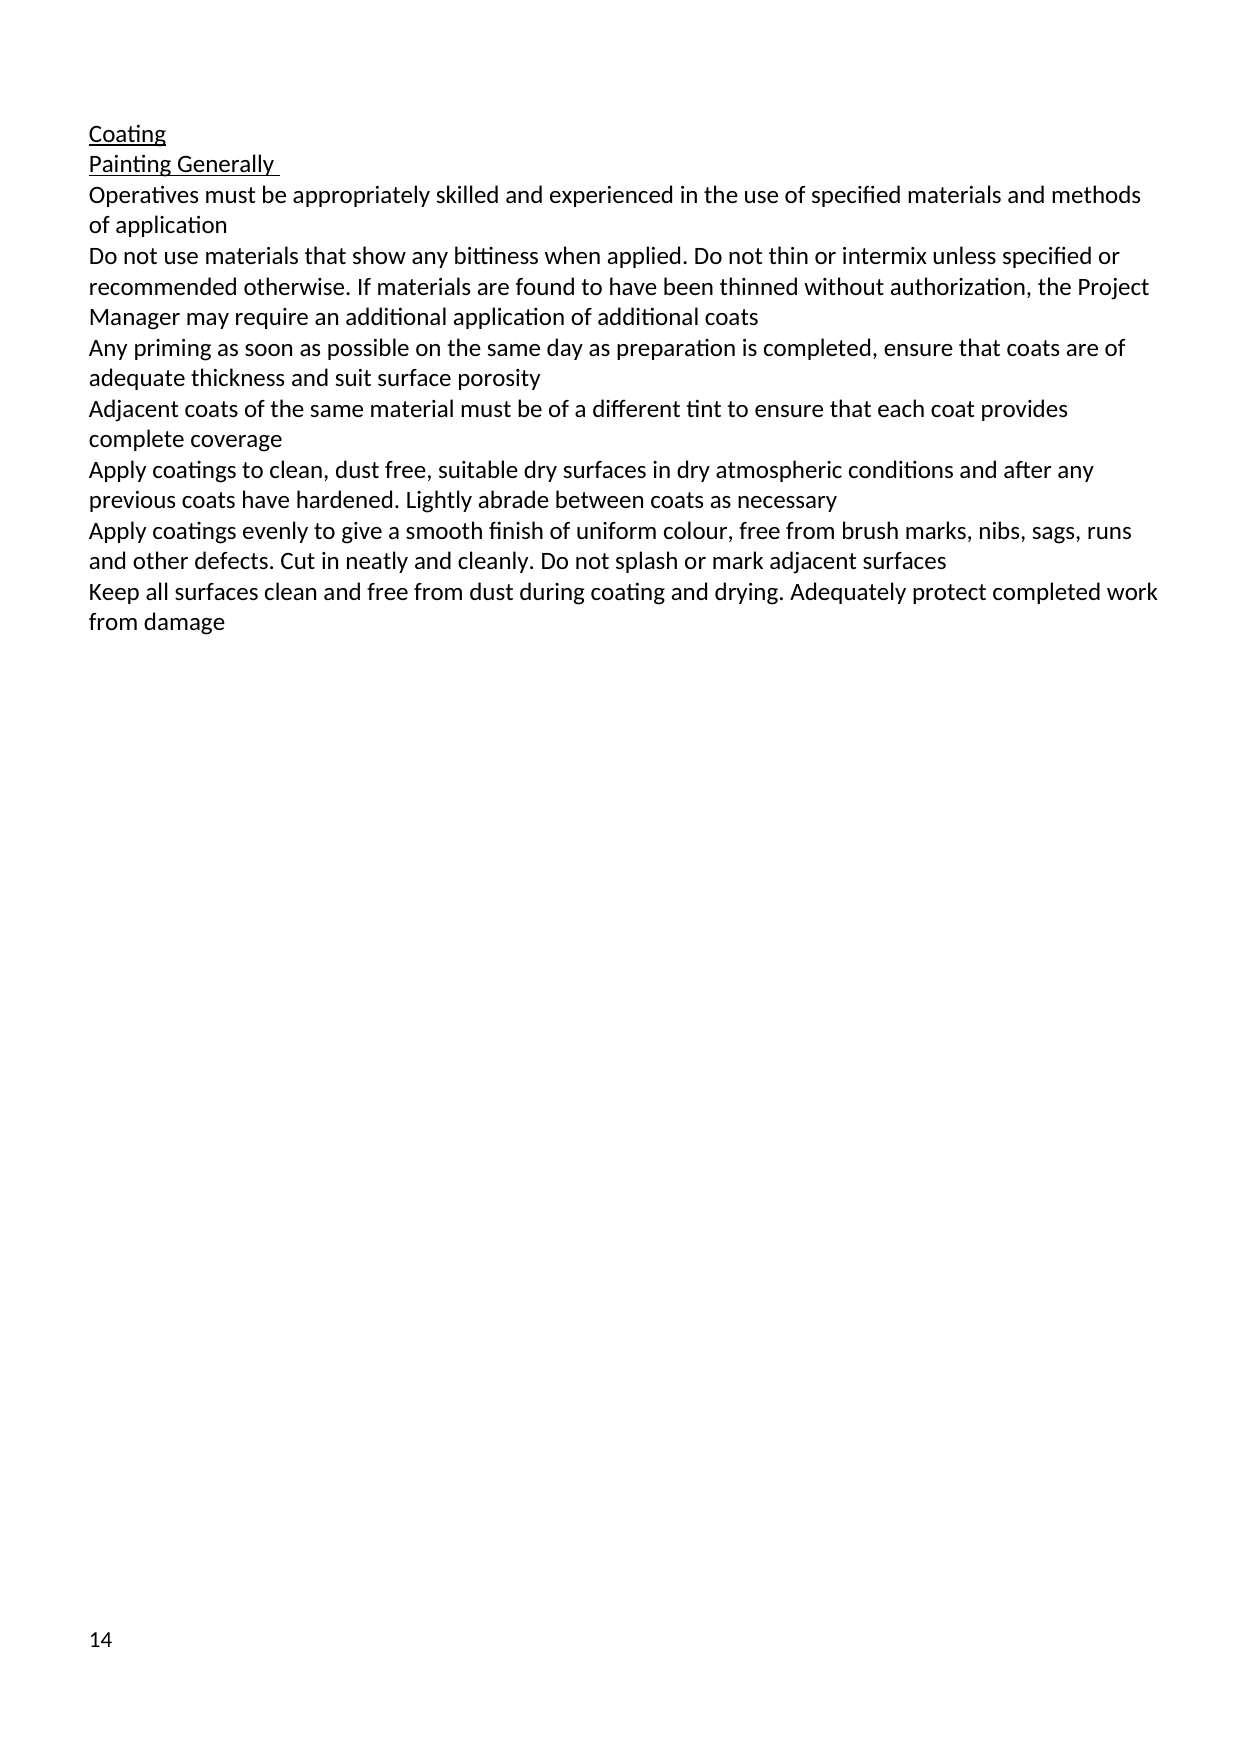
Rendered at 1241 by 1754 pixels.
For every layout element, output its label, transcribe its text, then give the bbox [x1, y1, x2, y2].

text Adjacent coats of the same material must be of a different tint to ensure that each coat provides complete coverage [89, 393, 1166, 454]
text Painting Generally [89, 149, 1166, 179]
text Apply coatings to clean, dust free, suitable dry surfaces in dry atmospheric conditions and after any previous coats have hardened. Lightly abrade between coats as necessary [89, 454, 1166, 515]
text Operatives must be appropriately skilled and experienced in the use of specified materials and methods of application [89, 179, 1166, 240]
text Do not use materials that show any bittiness when applied. Do not thin or intermix unless specified or recommended otherwise. If materials are found to have been thinned without authorization, the Project Manager may require an additional application of additional coats [89, 240, 1166, 332]
text Apply coatings evenly to give a smooth finish of uniform colour, free from brush marks, nibs, sags, runs and other defects. Cut in neatly and cleanly. Do not splash or mark adjacent surfaces [89, 515, 1166, 576]
text Any priming as soon as possible on the same day as preparation is completed, ensure that coats are of adequate thickness and suit surface porosity [89, 332, 1166, 393]
text Keep all surfaces clean and free from dust during coating and drying. Adequately protect completed work from damage [89, 576, 1166, 637]
text Coating [89, 118, 1166, 149]
